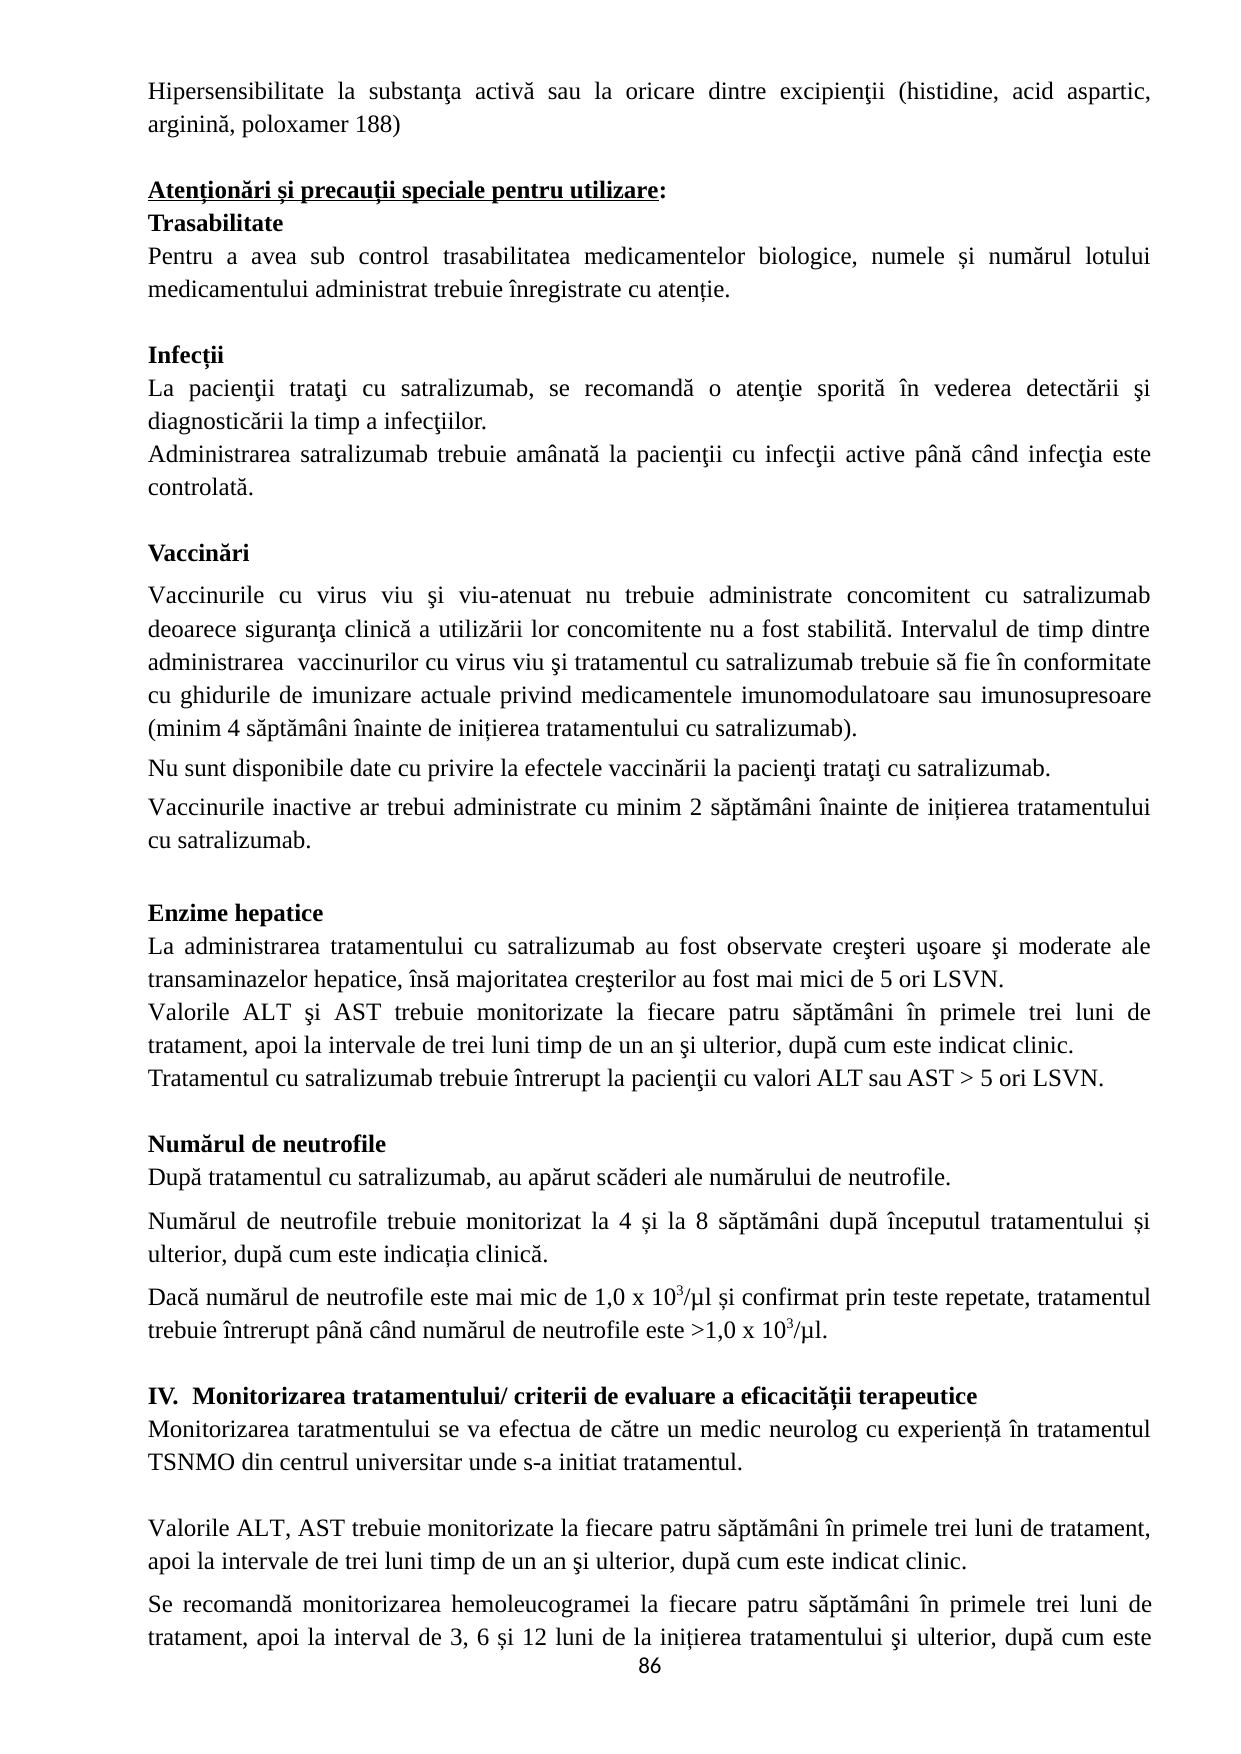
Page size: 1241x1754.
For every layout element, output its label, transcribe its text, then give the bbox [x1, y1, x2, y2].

text Pentru a avea sub control trasabilitatea medicamentelor biologice, numele și numărul lotului medicamentului administrat trebuie înregistrate cu atenție. [148, 241, 1152, 303]
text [148, 1589, 1152, 1651]
text Hipersensibilitate la substanţa activă sau la oricare dintre excipienţii (histidine, acid aspartic, arginină, poloxamer 188) [148, 76, 1152, 138]
text Numărul de neutrofile trebuie monitorizat la 4 și la 8 săptămâni după începutul tratamentului și ulterior, după cum este indicația clinică. [148, 1206, 1152, 1267]
text Monitorizarea taratmentului se va efectua de către un medic neurolog cu experiență în tratamentul TSNMO din centrul universitar unde s-a initiat tratamentul. [148, 1414, 1152, 1476]
text Atenționări și precauții speciale pentru utilizare: [148, 175, 1152, 204]
text Vaccinurile cu virus viu şi viu-atenuat nu trebuie administrate concomitent cu satralizumab deoarece siguranţa clinică a utilizării lor concomitente nu a fost stabilită. Intervalul de timp dintre administrarea vaccinurilor cu virus viu şi tratamentul cu satralizumab trebuie să fie în conformitate cu ghidurile de imunizare actuale privind medicamentele imunomodulatoare sau imunosupresoare (minim 4 săptămâni înainte de inițierea tratamentului cu satralizumab). [148, 581, 1152, 741]
text Tratamentul cu satralizumab trebuie întrerupt la pacienţii cu valori ALT sau AST > 5 ori LSVN. [148, 1063, 1152, 1092]
text Administrarea satralizumab trebuie amânată la pacienţii cu infecţii active până când infecţia este controlată. [148, 439, 1152, 501]
text Dacă numărul de neutrofile este mai mic de 1,0 x 103/µl și confirmat prin teste repetate, tratamentul trebuie întrerupt până când numărul de neutrofile este >1,0 x 103/µl. [148, 1282, 1152, 1344]
text La pacienţii trataţi cu satralizumab, se recomandă o atenţie sporită în vederea detectării şi diagnosticării la timp a infecţiilor. [148, 373, 1152, 435]
text Nu sunt disponibile date cu privire la efectele vaccinării la pacienţi trataţi cu satralizumab. [148, 753, 1152, 781]
list Monitorizarea tratamentului/ criterii de evaluare a eficacității terapeutice [148, 1381, 1152, 1410]
text La administrarea tratamentului cu satralizumab au fost observate creşteri uşoare şi moderate ale transaminazelor hepatice, însă majoritatea creşterilor au fost mai mici de 5 ori LSVN. [148, 931, 1152, 993]
text Valorile ALT şi AST trebuie monitorizate la fiecare patru săptămâni în primele trei luni de tratament, apoi la intervale de trei luni timp de un an şi ulterior, după cum este indicat clinic. [148, 997, 1152, 1059]
text Trasabilitate [148, 208, 1152, 237]
text Vaccinurile inactive ar trebui administrate cu minim 2 săptămâni înainte de inițierea tratamentului cu satralizumab. [148, 792, 1152, 854]
text Infecții [148, 340, 1152, 369]
text Enzime hepatice [148, 898, 1152, 927]
text Valorile ALT, AST trebuie monitorizate la fiecare patru săptămâni în primele trei luni de tratament, apoi la intervale de trei luni timp de un an şi ulterior, după cum este indicat clinic. [148, 1513, 1152, 1575]
text Vaccinări [148, 538, 1152, 567]
text Numărul de neutrofile [148, 1129, 1152, 1158]
text După tratamentul cu satralizumab, au apărut scăderi ale numărului de neutrofile. [148, 1162, 1152, 1191]
